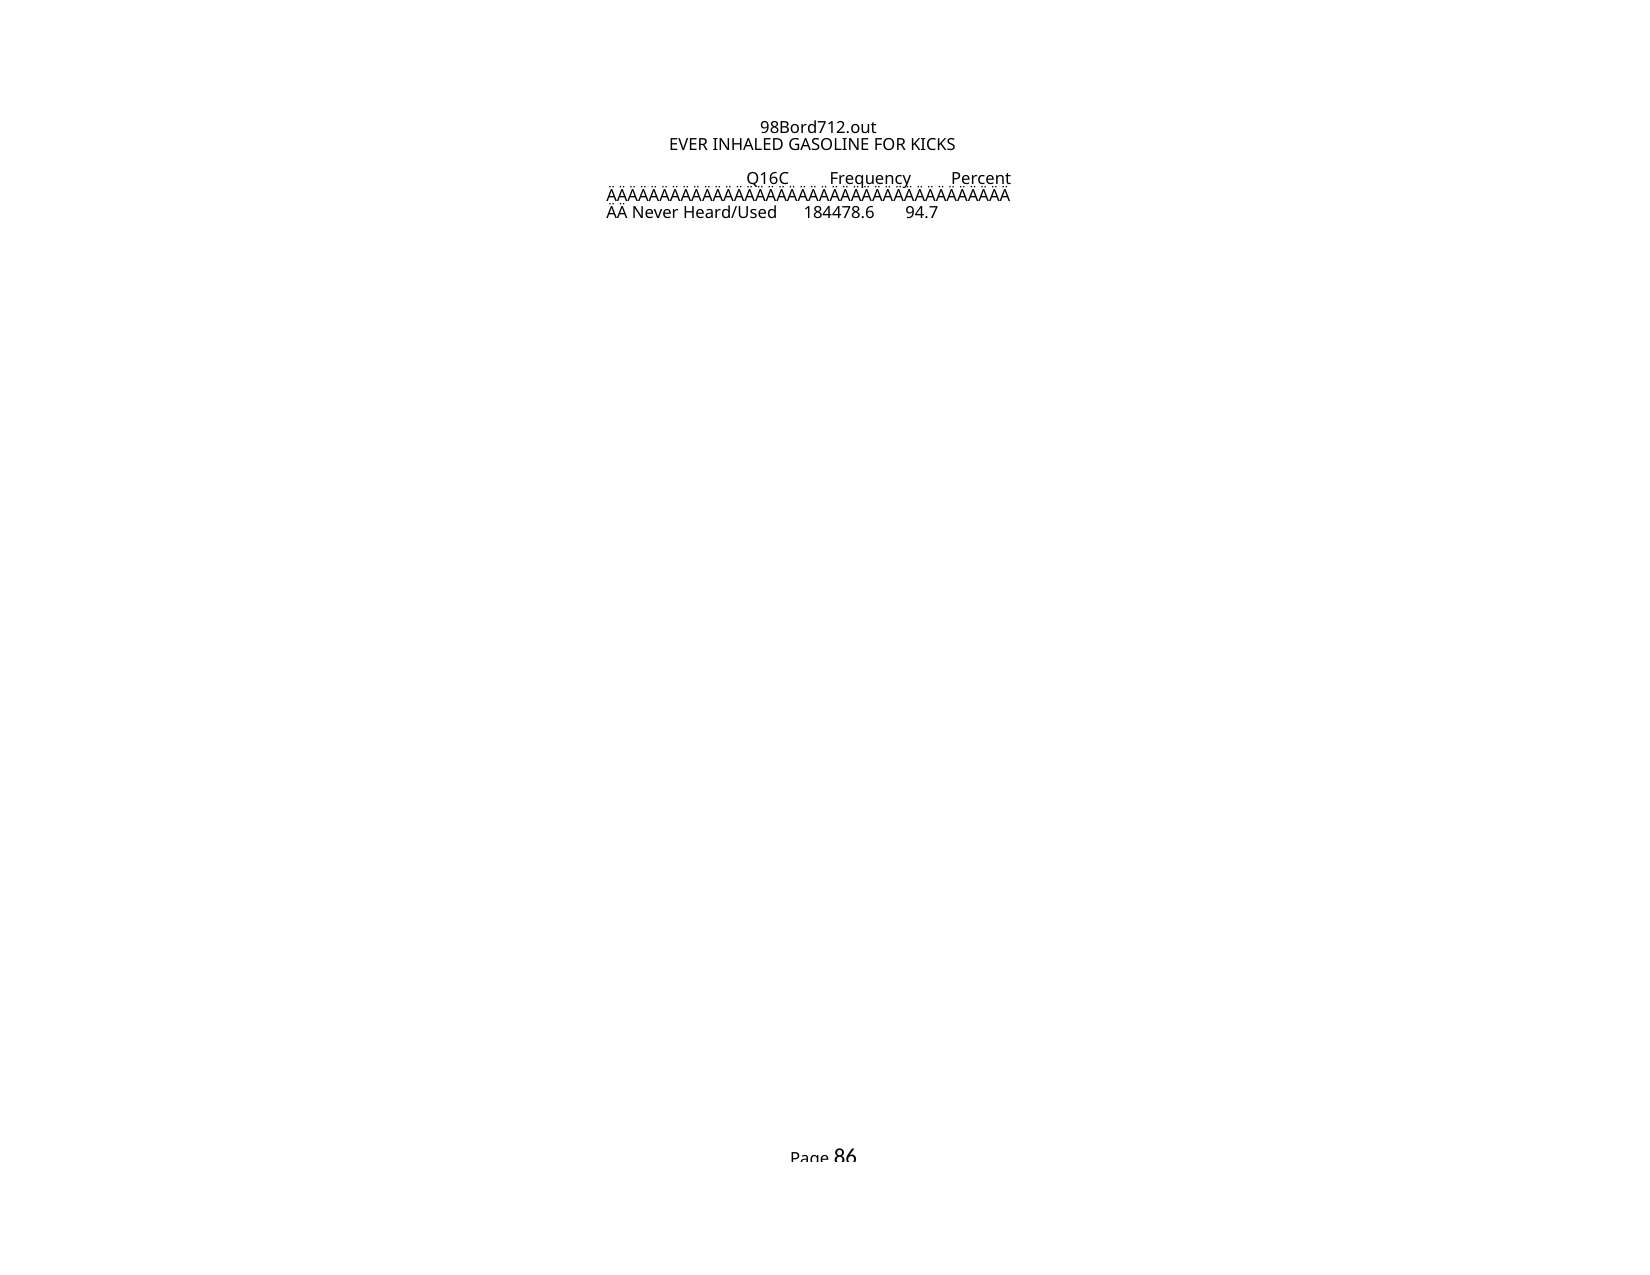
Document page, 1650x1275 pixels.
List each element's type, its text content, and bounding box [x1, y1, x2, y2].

text Q16C Frequency Percent ÄÄÄÄÄÄÄÄÄÄÄÄÄÄÄÄÄÄÄÄÄÄÄÄÄÄÄÄÄÄÄÄÄÄÄÄÄÄÄÄ Never Heard/Used 184478.6 94.7 [606, 172, 1011, 222]
text EVER INHALED GASOLINE FOR KICKS [653, 132, 972, 155]
